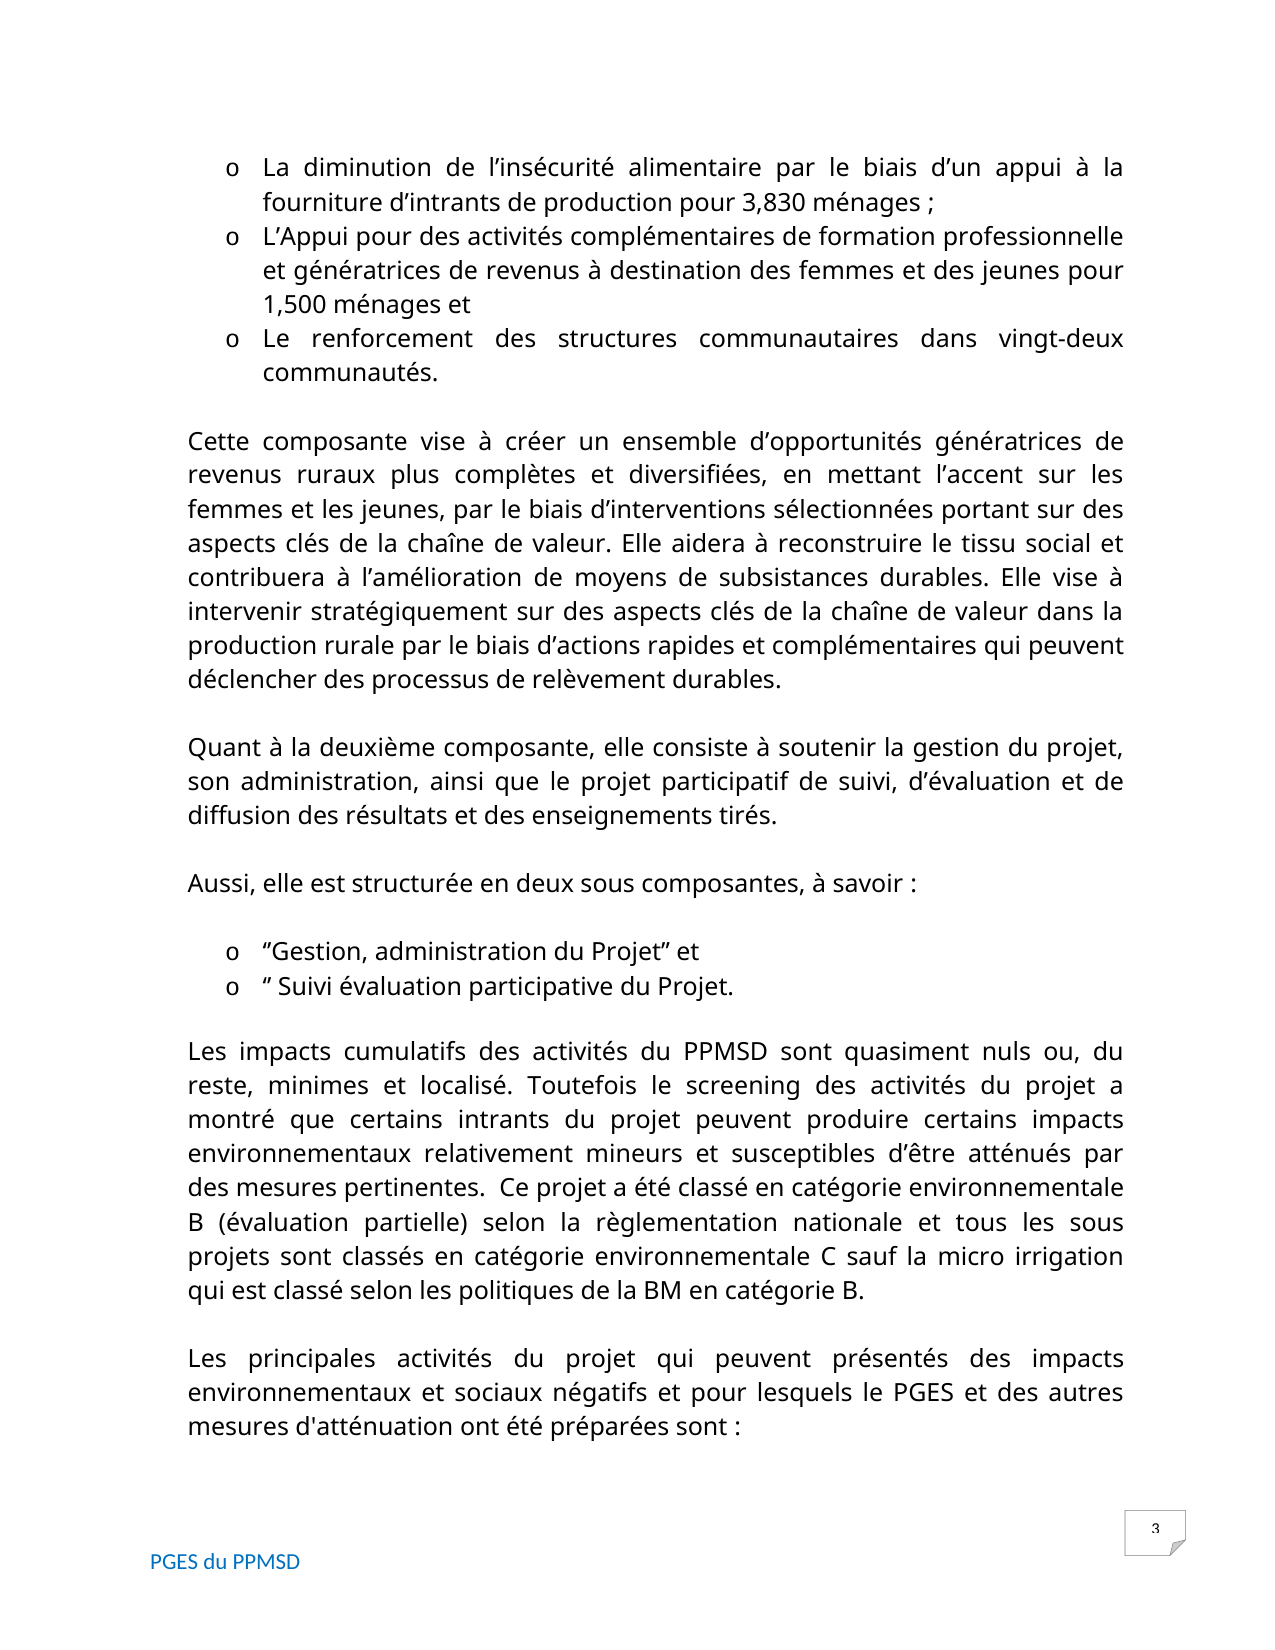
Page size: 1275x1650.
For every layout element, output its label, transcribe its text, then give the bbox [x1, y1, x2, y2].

list Les impacts cumulatifs des activités du PPMSD sont quasiment nuls ou, du reste, minimes et localisé. Toutefois le screening des activités du projet a montré que certains intrants du projet peuvent produire certains impacts environnementaux relativement mineurs et susceptibles d’être atténués par des mesures pertinentes. Ce projet a été classé en catégorie environnementale B (évaluation partielle) selon la règlementation nationale et tous les sous projets sont classés en catégorie environnementale C sauf la micro irrigation qui est classé selon les politiques de la BM en catégorie B. [187, 1034, 1125, 1306]
list La diminution de l’insécurité alimentaire par le biais d’un appui à la fourniture d’intrants de production pour 3,830 ménages ; [225, 150, 1125, 218]
list L’Appui pour des activités complémentaires de formation professionnelle et génératrices de revenus à destination des femmes et des jeunes pour 1,500 ménages et [225, 218, 1125, 321]
list Cette composante vise à créer un ensemble d’opportunités génératrices de revenus ruraux plus complètes et diversifiées, en mettant l’accent sur les femmes et les jeunes, par le biais d’interventions sélectionnées portant sur des aspects clés de la chaîne de valeur. Elle aidera à reconstruire le tissu social et contribuera à l’amélioration de moyens de subsistances durables. Elle vise à intervenir stratégiquement sur des aspects clés de la chaîne de valeur dans la production rurale par le biais d’actions rapides et complémentaires qui peuvent déclencher des processus de relèvement durables. [187, 423, 1125, 696]
list Le renforcement des structures communautaires dans vingt-deux communautés. [225, 321, 1125, 389]
list ‘’Gestion, administration du Projet’’ et [225, 934, 1125, 968]
list Aussi, elle est structurée en deux sous composantes, à savoir : [187, 866, 1125, 900]
list Les principales activités du projet qui peuvent présentés des impacts environnementaux et sociaux négatifs et pour lesquels le PGES et des autres mesures d'atténuation ont été préparées sont : [187, 1340, 1125, 1443]
list Quant à la deuxième composante, elle consiste à soutenir la gestion du projet, son administration, ainsi que le projet participatif de suivi, d’évaluation et de diffusion des résultats et des enseignements tirés. [187, 730, 1125, 832]
list ‘’ Suivi évaluation participative du Projet. [225, 968, 1125, 1003]
